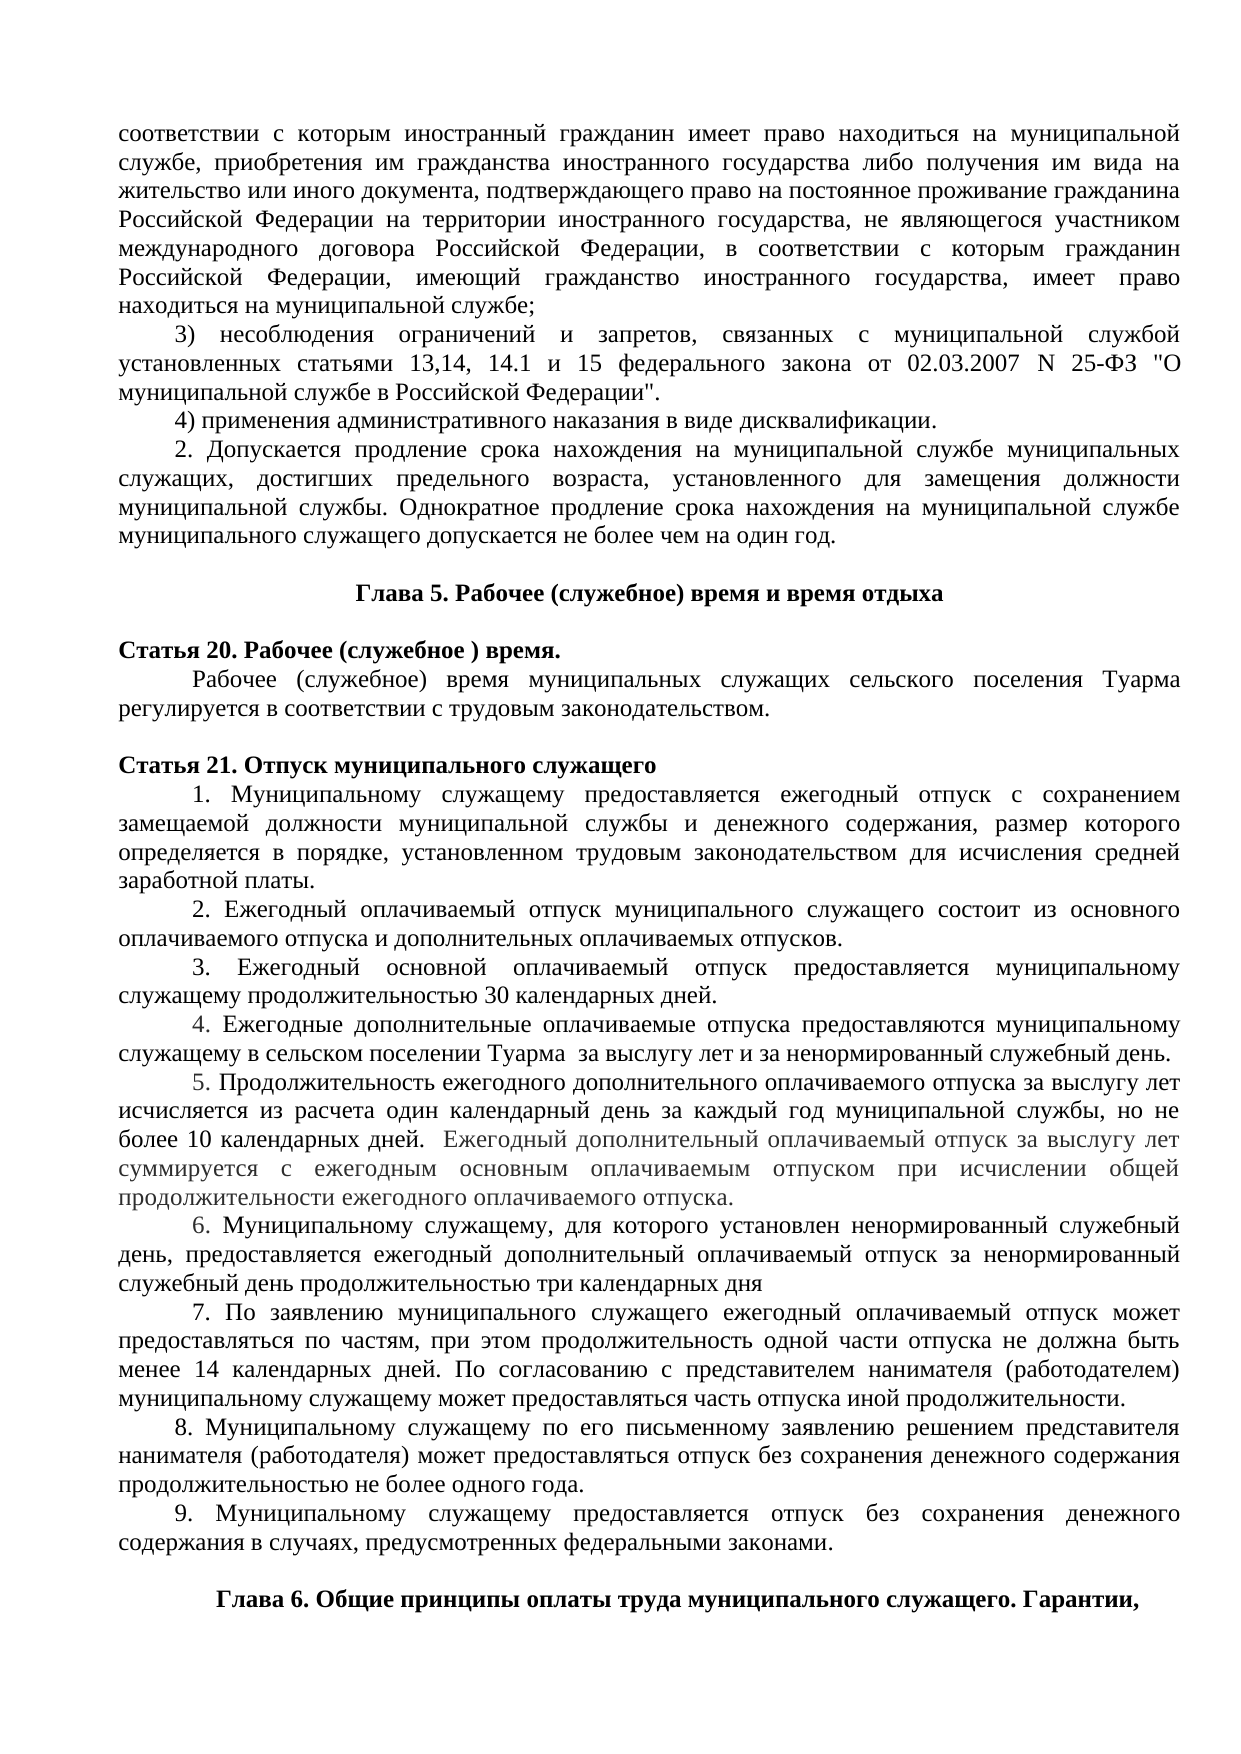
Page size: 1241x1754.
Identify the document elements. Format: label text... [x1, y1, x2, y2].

text 5. Продолжительность ежегодного дополнительного оплачиваемого отпуска за выслугу лет исчисляется из расчета один календарный день за каждый год муниципальной службы, но не более 10 календарных дней. Ежегодный дополнительный оплачиваемый отпуск за выслугу лет суммируется с ежегодным основным оплачиваемым отпуском при исчислении общей продолжительности ежегодного оплачиваемого отпуска. [118, 1067, 1181, 1211]
text Статья 20. Рабочее (служебное ) время. [118, 636, 1181, 664]
text Рабочее (служебное) время муниципальных служащих сельского поселения Туарма регулируется в соответствии с трудовым законодательством. [118, 664, 1181, 722]
text 9. Муниципальному служащему предоставляется отпуск без сохранения денежного содержания в случаях, предусмотренных федеральными законами. [118, 1498, 1181, 1556]
text 7. По заявлению муниципального служащего ежегодный оплачиваемый отпуск может предоставляться по частям, при этом продолжительность одной части отпуска не должна быть менее 14 календарных дней. По согласованию с представителем нанимателя (работодателем) муниципальному служащему может предоставляться часть отпуска иной продолжительности. [118, 1297, 1181, 1412]
text 4. Ежегодные дополнительные оплачиваемые отпуска предоставляются муниципальному служащему в сельском поселении Туарма за выслугу лет и за ненормированный служебный день. [118, 1009, 1181, 1067]
text 1. Муниципальному служащему предоставляется ежегодный отпуск с сохранением замещаемой должности муниципальной службы и денежного содержания, размер которого определяется в порядке, установленном трудовым законодательством для исчисления средней заработной платы. [118, 779, 1181, 894]
text Статья 21. Отпуск муниципального служащего [118, 751, 1181, 779]
text 2. Допускается продление срока нахождения на муниципальной службе муниципальных служащих, достигших предельного возраста, установленного для замещения должности муниципальной службы. Однократное продление срока нахождения на муниципальной службе муниципального служащего допускается не более чем на один год. [118, 434, 1181, 549]
text Глава 5. Рабочее (служебное) время и время отдыха [118, 578, 1181, 607]
text 3) несоблюдения ограничений и запретов, связанных с муниципальной службой установленных статьями 13,14, 14.1 и 15 федерального закона от 02.03.2007 N 25-ФЗ "О муниципальной службе в Российской Федерации". [118, 319, 1181, 406]
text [118, 118, 1181, 319]
text 6. Муниципальному служащему, для которого установлен ненормированный служебный день, предоставляется ежегодный дополнительный оплачиваемый отпуск за ненормированный служебный день продолжительностью три календарных дня [118, 1211, 1181, 1297]
text 4) применения административного наказания в виде дисквалификации. [118, 406, 1181, 434]
text 8. Муниципальному служащему по его письменному заявлению решением представителя нанимателя (работодателя) может предоставляться отпуск без сохранения денежного содержания продолжительностью не более одного года. [118, 1412, 1181, 1498]
text 2. Ежегодный оплачиваемый отпуск муниципального служащего состоит из основного оплачиваемого отпуска и дополнительных оплачиваемых отпусков. [118, 894, 1181, 952]
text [118, 1584, 1181, 1613]
text 3. Ежегодный основной оплачиваемый отпуск предоставляется муниципальному служащему продолжительностью 30 календарных дней. [118, 952, 1181, 1009]
